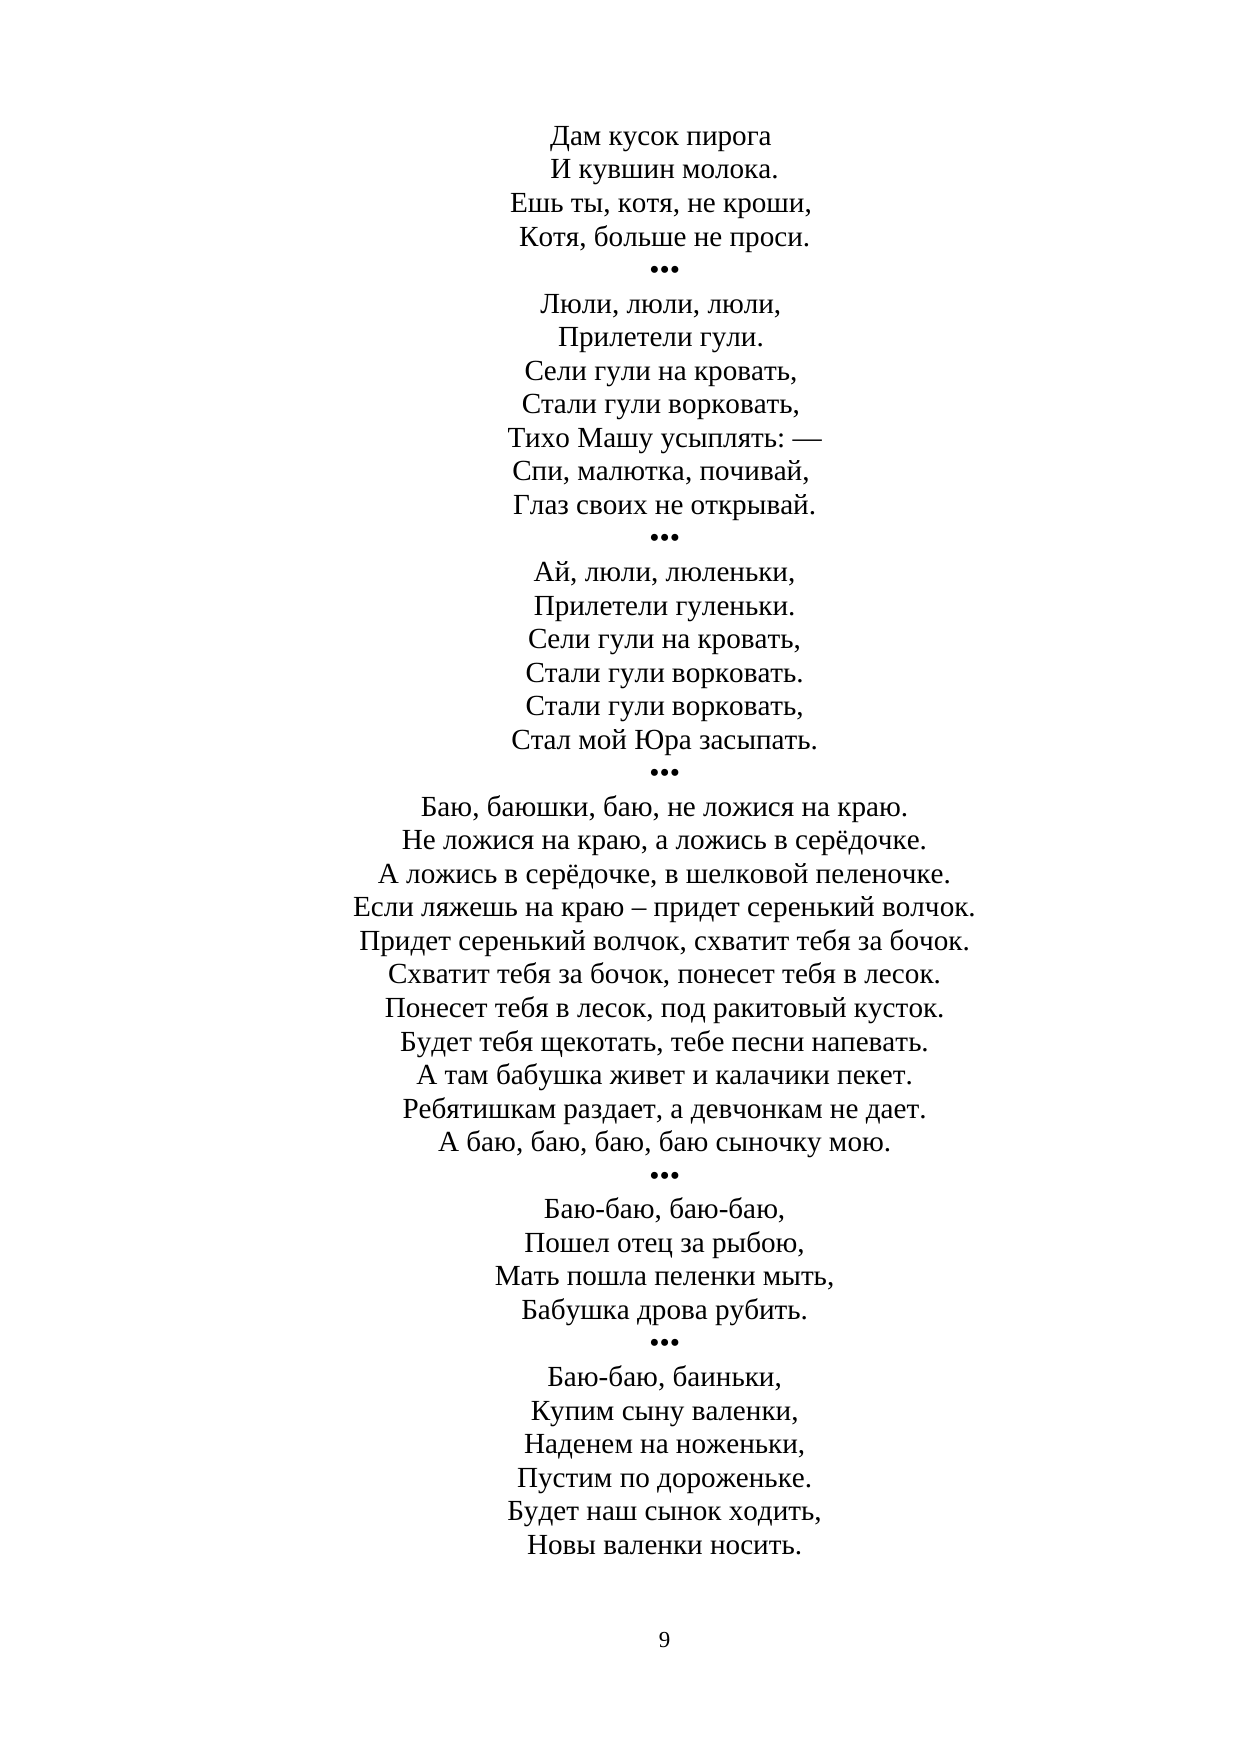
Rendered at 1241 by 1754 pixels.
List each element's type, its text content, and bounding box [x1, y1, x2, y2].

text Понесет тебя в лесок, под ракитовый кусток. [177, 990, 1152, 1024]
text Баю-баю, баиньки, [177, 1359, 1152, 1393]
text Купим сыну валенки, [177, 1393, 1152, 1426]
text А баю, баю, баю, баю сыночку мою. [177, 1124, 1152, 1158]
text ••• [177, 1158, 1152, 1191]
text Стали гули ворковать. [177, 655, 1152, 688]
text Бабушка дрова рубить. [177, 1292, 1152, 1326]
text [177, 118, 1152, 252]
text ••• [177, 1326, 1152, 1359]
text Мать пошла пеленки мыть, [177, 1258, 1152, 1292]
text Придет серенький волчок, схватит тебя за бочок. [177, 923, 1152, 957]
text ••• [177, 521, 1152, 554]
text ••• [177, 252, 1152, 286]
text Будет наш сынок ходить, [177, 1493, 1152, 1527]
text Пустим по дороженьке. [177, 1460, 1152, 1493]
text Прилетели гуленьки. [177, 588, 1152, 621]
text Не ложися на краю, а ложись в серёдочке. [177, 822, 1152, 856]
text Люли, люли, люли, Прилетели гули. Сели гули на кровать, Стали гули ворковать, Тихо Машу усыплять: — Спи, малютка, почивай, Глаз своих не открывай. [177, 286, 1152, 521]
text Баю-баю, баю-баю, [177, 1191, 1152, 1225]
text Баю, баюшки, баю, не ложися на краю. [177, 789, 1152, 822]
text Сели гули на кровать, [177, 621, 1152, 655]
text Новы валенки носить. [177, 1527, 1152, 1560]
text ••• [177, 755, 1152, 789]
text А ложись в серёдочке, в шелковой пеленочке. [177, 856, 1152, 889]
text Ребятишкам раздает, а девчонкам не дает. [177, 1091, 1152, 1124]
text А там бабушка живет и калачики пекет. [177, 1057, 1152, 1091]
text Ай, люли, люленьки, [177, 554, 1152, 588]
text Стал мой Юра засыпать. [177, 722, 1152, 755]
text Схватит тебя за бочок, понесет тебя в лесок. [177, 957, 1152, 990]
text Если ляжешь на краю – придет серенький волчок. [177, 889, 1152, 923]
text Пошел отец за рыбою, [177, 1225, 1152, 1258]
text Стали гули ворковать, [177, 688, 1152, 722]
text Будет тебя щекотать, тебе песни напевать. [177, 1024, 1152, 1057]
text Наденем на ноженьки, [177, 1426, 1152, 1460]
